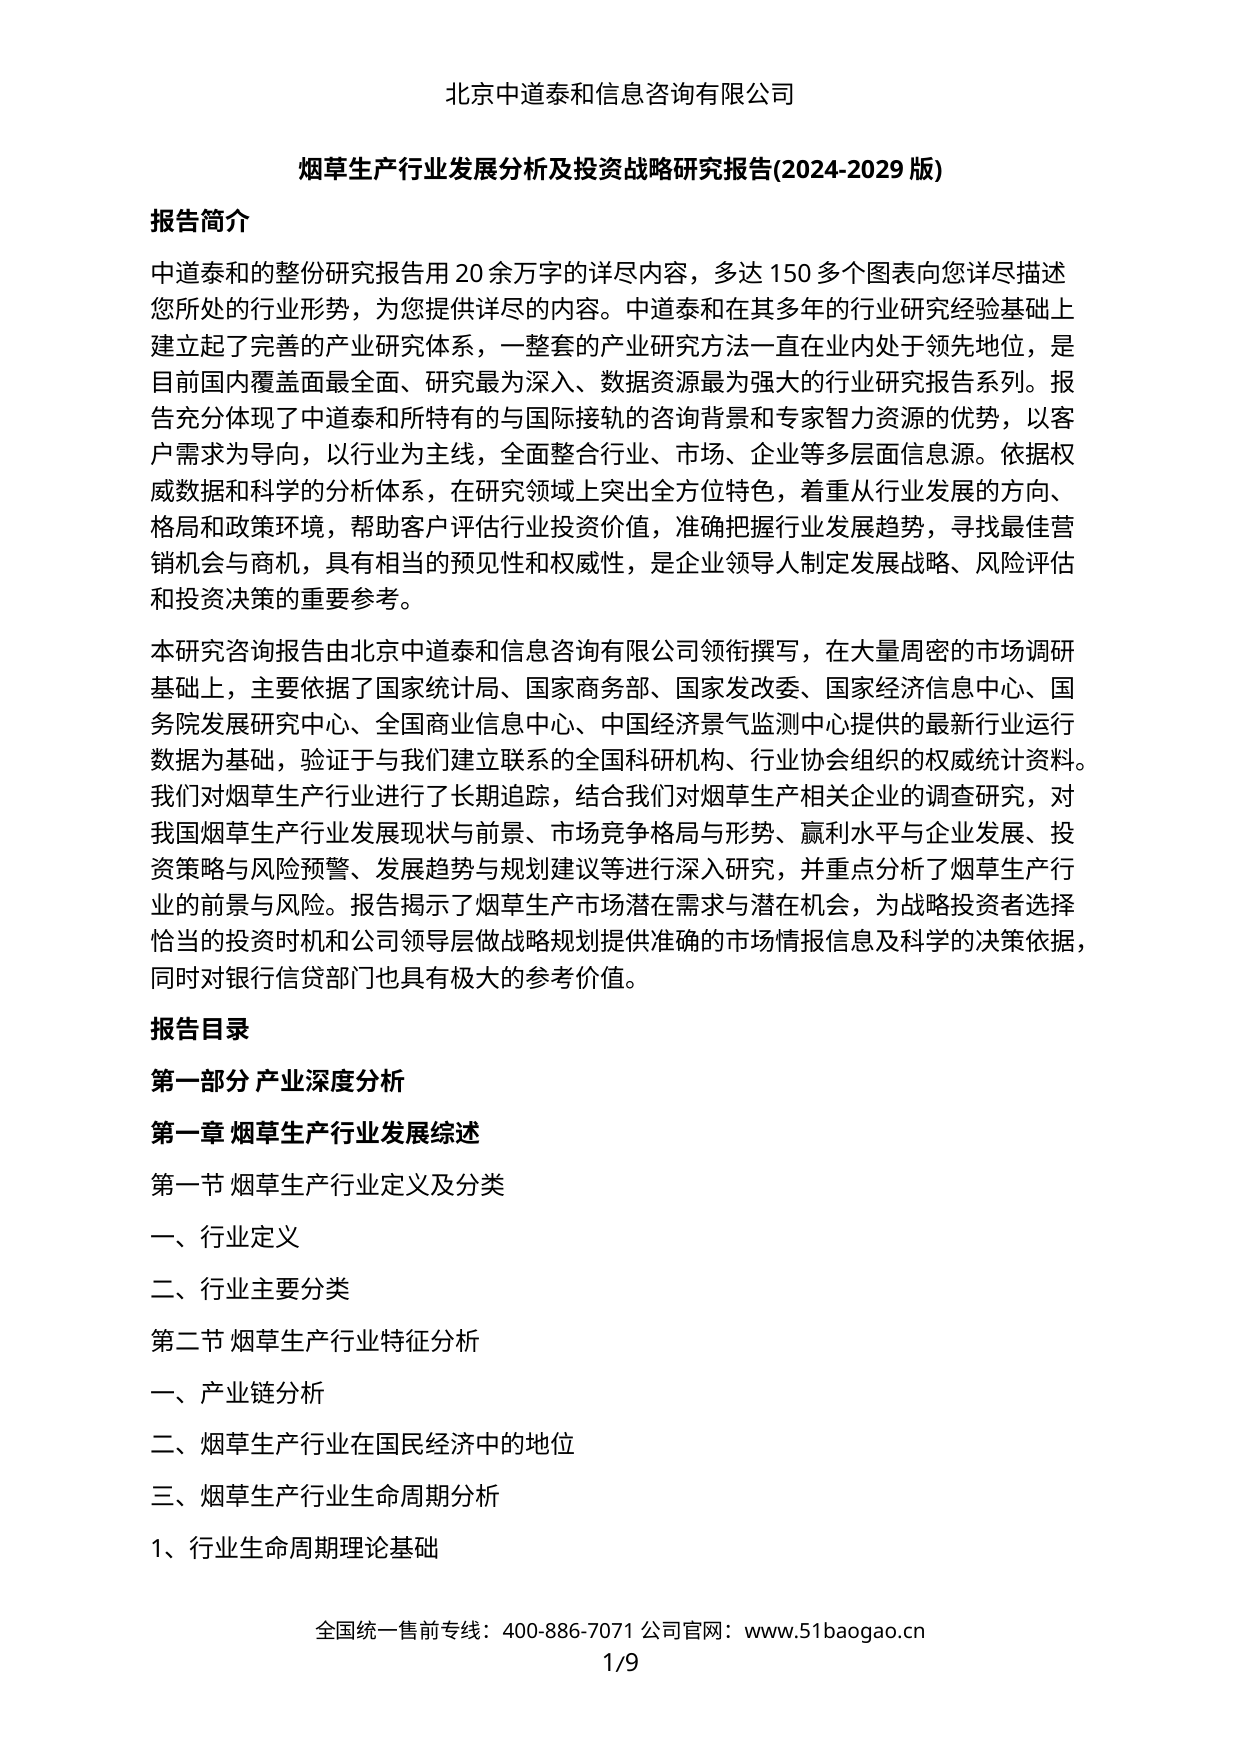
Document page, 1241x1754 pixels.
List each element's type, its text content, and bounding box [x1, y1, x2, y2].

text 报告目录 [150, 1010, 1090, 1046]
text 一、产业链分析 [150, 1373, 1090, 1409]
text 本研究咨询报告由北京中道泰和信息咨询有限公司领衔撰写，在大量周密的市场调研基础上，主要依据了国家统计局、国家商务部、国家发改委、国家经济信息中心、国务院发展研究中心、全国商业信息中心、中国经济景气监测中心提供的最新行业运行数据为基础，验证于与我们建立联系的全国科研机构、行业协会组织的权威统计资料。我们对烟草生产行业进行了长期追踪，结合我们对烟草生产相关企业的调查研究，对我国烟草生产行业发展现状与前景、市场竞争格局与形势、赢利水平与企业发展、投资策略与风险预警、发展趋势与规划建议等进行深入研究，并重点分析了烟草生产行业的前景与风险。报告揭示了烟草生产市场潜在需求与潜在机会，为战略投资者选择恰当的投资时机和公司领导层做战略规划提供准确的市场情报信息及科学的决策依据，同时对银行信贷部门也具有极大的参考价值。 [150, 632, 1090, 994]
text 第一章 烟草生产行业发展综述 [150, 1114, 1090, 1150]
text 二、行业主要分类 [150, 1269, 1090, 1306]
text 第二节 烟草生产行业特征分析 [150, 1321, 1090, 1357]
text 烟草生产行业发展分析及投资战略研究报告(2024-2029版) [150, 150, 1090, 186]
text 第一部分 产业深度分析 [150, 1062, 1090, 1098]
text 第一节 烟草生产行业定义及分类 [150, 1166, 1090, 1202]
text 1、行业生命周期理论基础 [150, 1529, 1090, 1565]
text 报告简介 [150, 202, 1090, 238]
text 二、烟草生产行业在国民经济中的地位 [150, 1425, 1090, 1461]
text 三、烟草生产行业生命周期分析 [150, 1477, 1090, 1513]
text 中道泰和的整份研究报告用20余万字的详尽内容，多达150多个图表向您详尽描述您所处的行业形势，为您提供详尽的内容。中道泰和在其多年的行业研究经验基础上建立起了完善的产业研究体系，一整套的产业研究方法一直在业内处于领先地位，是目前国内覆盖面最全面、研究最为深入、数据资源最为强大的行业研究报告系列。报告充分体现了中道泰和所特有的与国际接轨的咨询背景和专家智力资源的优势，以客户需求为导向，以行业为主线，全面整合行业、市场、企业等多层面信息源。依据权威数据和科学的分析体系，在研究领域上突出全方位特色，着重从行业发展的方向、格局和政策环境，帮助客户评估行业投资价值，准确把握行业发展趋势，寻找最佳营销机会与商机，具有相当的预见性和权威性，是企业领导人制定发展战略、风险评估和投资决策的重要参考。 [150, 254, 1090, 616]
text 一、行业定义 [150, 1217, 1090, 1254]
